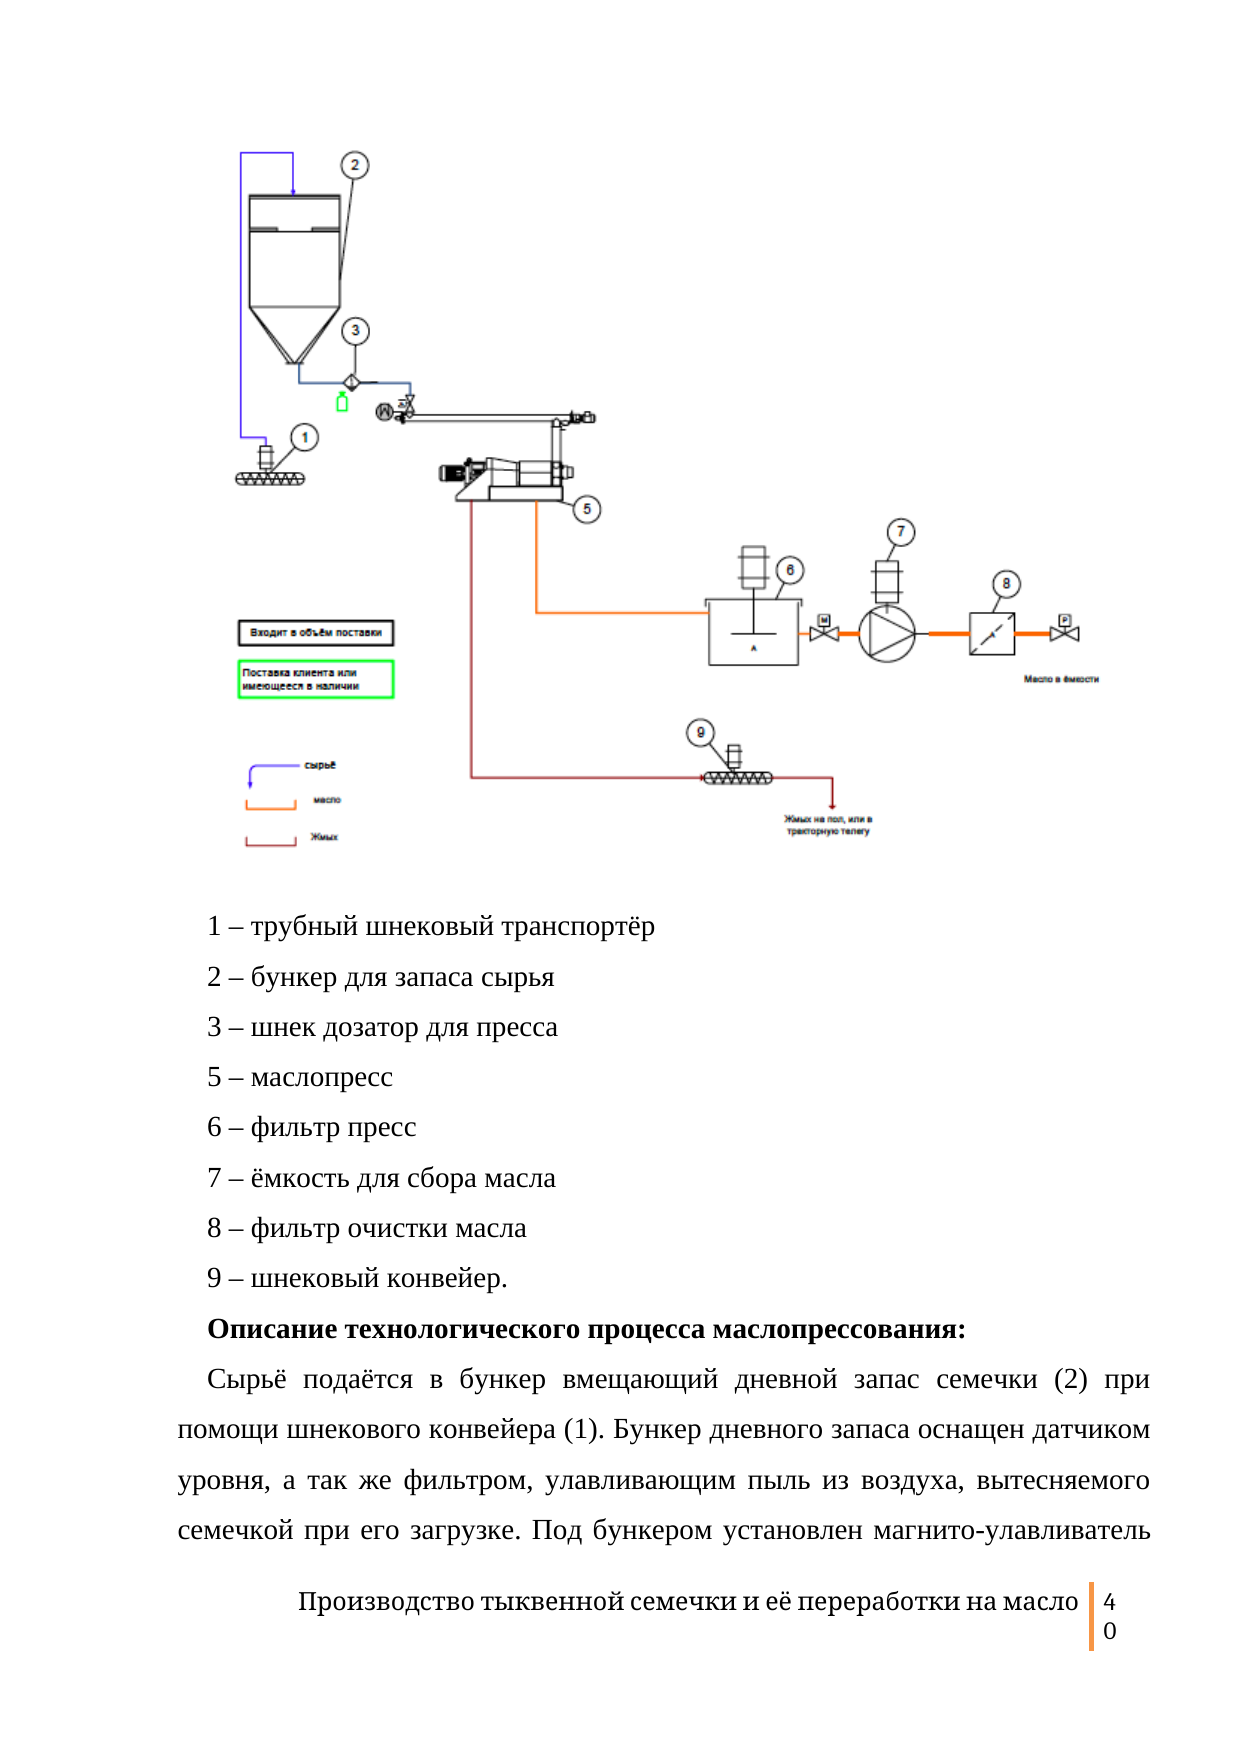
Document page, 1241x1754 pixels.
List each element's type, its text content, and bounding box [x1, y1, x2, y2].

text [177, 1361, 1152, 1546]
text 9 – шнековый конвейер. [177, 1261, 1152, 1294]
text 5 – маслопресс [177, 1059, 1152, 1093]
picture [206, 118, 1181, 894]
text 7 – ёмкость для сбора масла [177, 1160, 1152, 1193]
text 6 – фильтр пресс [177, 1109, 1152, 1143]
text 8 – фильтр очистки масла [177, 1210, 1152, 1244]
text 3 – шнек дозатор для пресса [177, 1009, 1152, 1042]
text Описание технологического процесса маслопрессования: [177, 1311, 1152, 1344]
text 1 – трубный шнековый транспортёр [177, 908, 1152, 942]
text 2 – бункер для запаса сырья [177, 959, 1152, 992]
